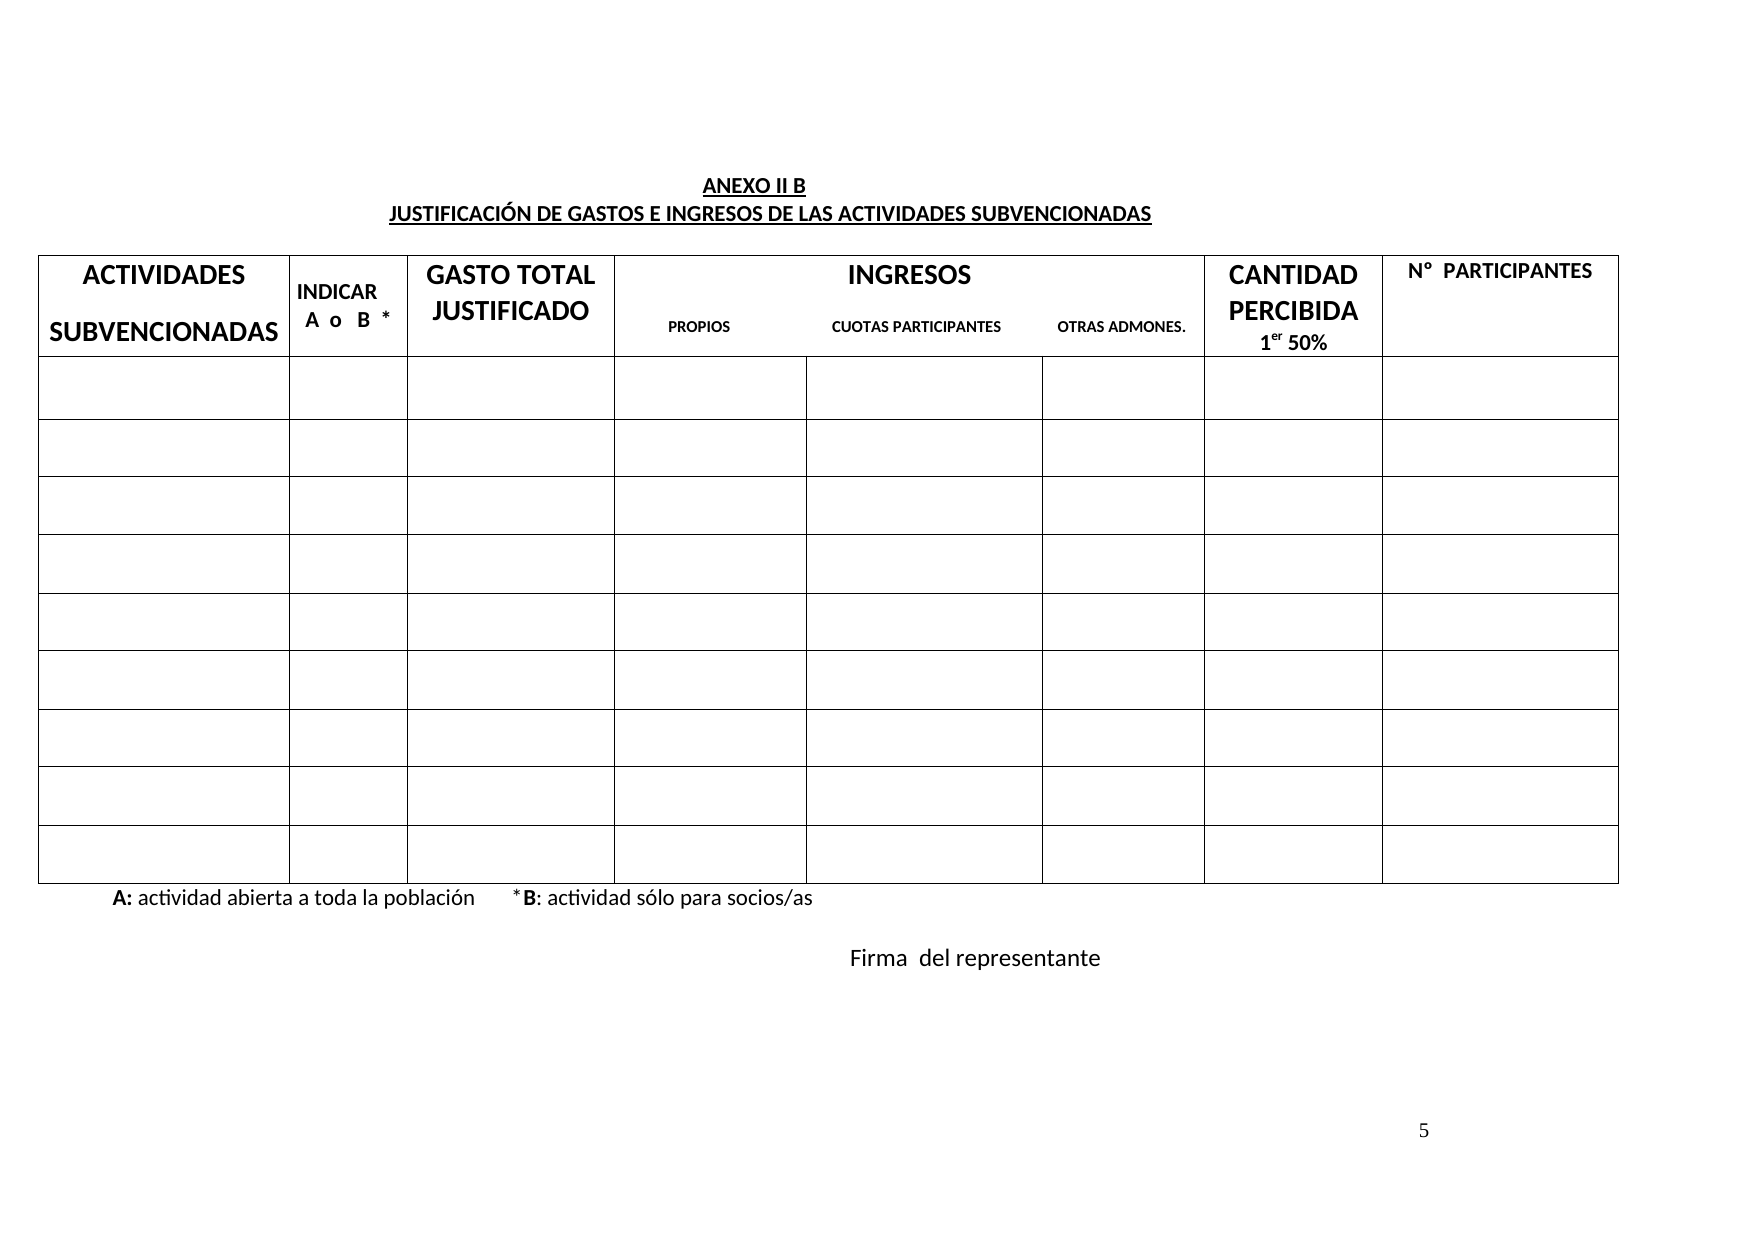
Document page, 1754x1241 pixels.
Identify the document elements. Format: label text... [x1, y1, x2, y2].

table_cell [807, 767, 1042, 824]
table_cell [290, 477, 407, 533]
table_cell [615, 710, 806, 766]
table_cell [39, 651, 289, 708]
table_cell [1383, 357, 1618, 418]
table_cell [408, 710, 614, 766]
table_cell [615, 357, 806, 418]
table_cell [1383, 594, 1618, 650]
table_cell [408, 594, 614, 650]
table_cell [615, 594, 806, 650]
table_header ACTIVIDADES SUBVENCIONADAS [39, 256, 289, 356]
table_cell [1383, 535, 1618, 593]
table_cell [408, 535, 614, 593]
table_cell [408, 357, 614, 418]
table_cell [1383, 420, 1618, 476]
table_cell [807, 651, 1042, 708]
table_cell [1383, 477, 1618, 533]
table_cell [290, 357, 407, 418]
table_cell [807, 357, 1042, 418]
table_header INGRESOS PROPIOS CUOTAS PARTICIPANTES OTRAS ADMONES. [615, 256, 1204, 356]
table_cell [1383, 710, 1618, 766]
table_cell [1043, 594, 1204, 650]
table_cell [1383, 651, 1618, 708]
table_cell [290, 826, 407, 882]
table_cell [1205, 651, 1382, 708]
table_header Nº PARTICIPANTES [1383, 256, 1618, 356]
table_cell [408, 420, 614, 476]
text A: actividad abierta a toda la población *B: actividad sólo para socios/as [112, 884, 1429, 911]
subtitle ANEXO II B [628, 171, 1429, 199]
table_cell [290, 420, 407, 476]
table_cell [1383, 826, 1618, 882]
table_cell [807, 420, 1042, 476]
table_cell [1043, 477, 1204, 533]
table_cell [1043, 651, 1204, 708]
table_cell [290, 651, 407, 708]
table_cell [615, 767, 806, 824]
table_cell [1205, 477, 1382, 533]
table_cell [408, 767, 614, 824]
table_cell [807, 710, 1042, 766]
table_cell [1043, 767, 1204, 824]
table_cell [290, 710, 407, 766]
table_cell [39, 594, 289, 650]
table_cell [290, 535, 407, 593]
table_cell [1205, 594, 1382, 650]
table_cell [39, 767, 289, 824]
table_cell [39, 535, 289, 593]
table_header INDICAR A o B * [290, 256, 407, 356]
table_cell [615, 535, 806, 593]
table_cell [1043, 826, 1204, 882]
table_cell [39, 420, 289, 476]
table_cell [615, 826, 806, 882]
table_cell [1205, 420, 1382, 476]
table_cell [39, 710, 289, 766]
table_header GASTO TOTAL JUSTIFICADO [408, 256, 614, 356]
table_cell [39, 477, 289, 533]
table_cell [1043, 420, 1204, 476]
table_cell [408, 651, 614, 708]
table_cell [1205, 710, 1382, 766]
table_cell [1205, 826, 1382, 882]
table_cell [408, 826, 614, 882]
table_cell [290, 594, 407, 650]
title JUSTIFICACIÓN DE GASTOS E INGRESOS DE LAS ACTIVIDADES SUBVENCIONADAS [112, 199, 1429, 227]
text Firma del representante [112, 942, 1429, 972]
table_cell [615, 651, 806, 708]
table_cell [1043, 710, 1204, 766]
table_cell [290, 767, 407, 824]
table_cell [615, 420, 806, 476]
table_cell [1205, 767, 1382, 824]
table_cell [1205, 357, 1382, 418]
table_cell [1043, 535, 1204, 593]
table_cell [1383, 767, 1618, 824]
table_cell [807, 477, 1042, 533]
table_cell [408, 477, 614, 533]
table_cell [39, 357, 289, 418]
table_header CANTIDAD PERCIBIDA 1er 50% [1205, 256, 1382, 356]
table_cell [807, 594, 1042, 650]
table_cell [807, 826, 1042, 882]
table_cell [1043, 357, 1204, 418]
table_cell [39, 826, 289, 882]
table_cell [1205, 535, 1382, 593]
table_cell [615, 477, 806, 533]
table_cell [807, 535, 1042, 593]
